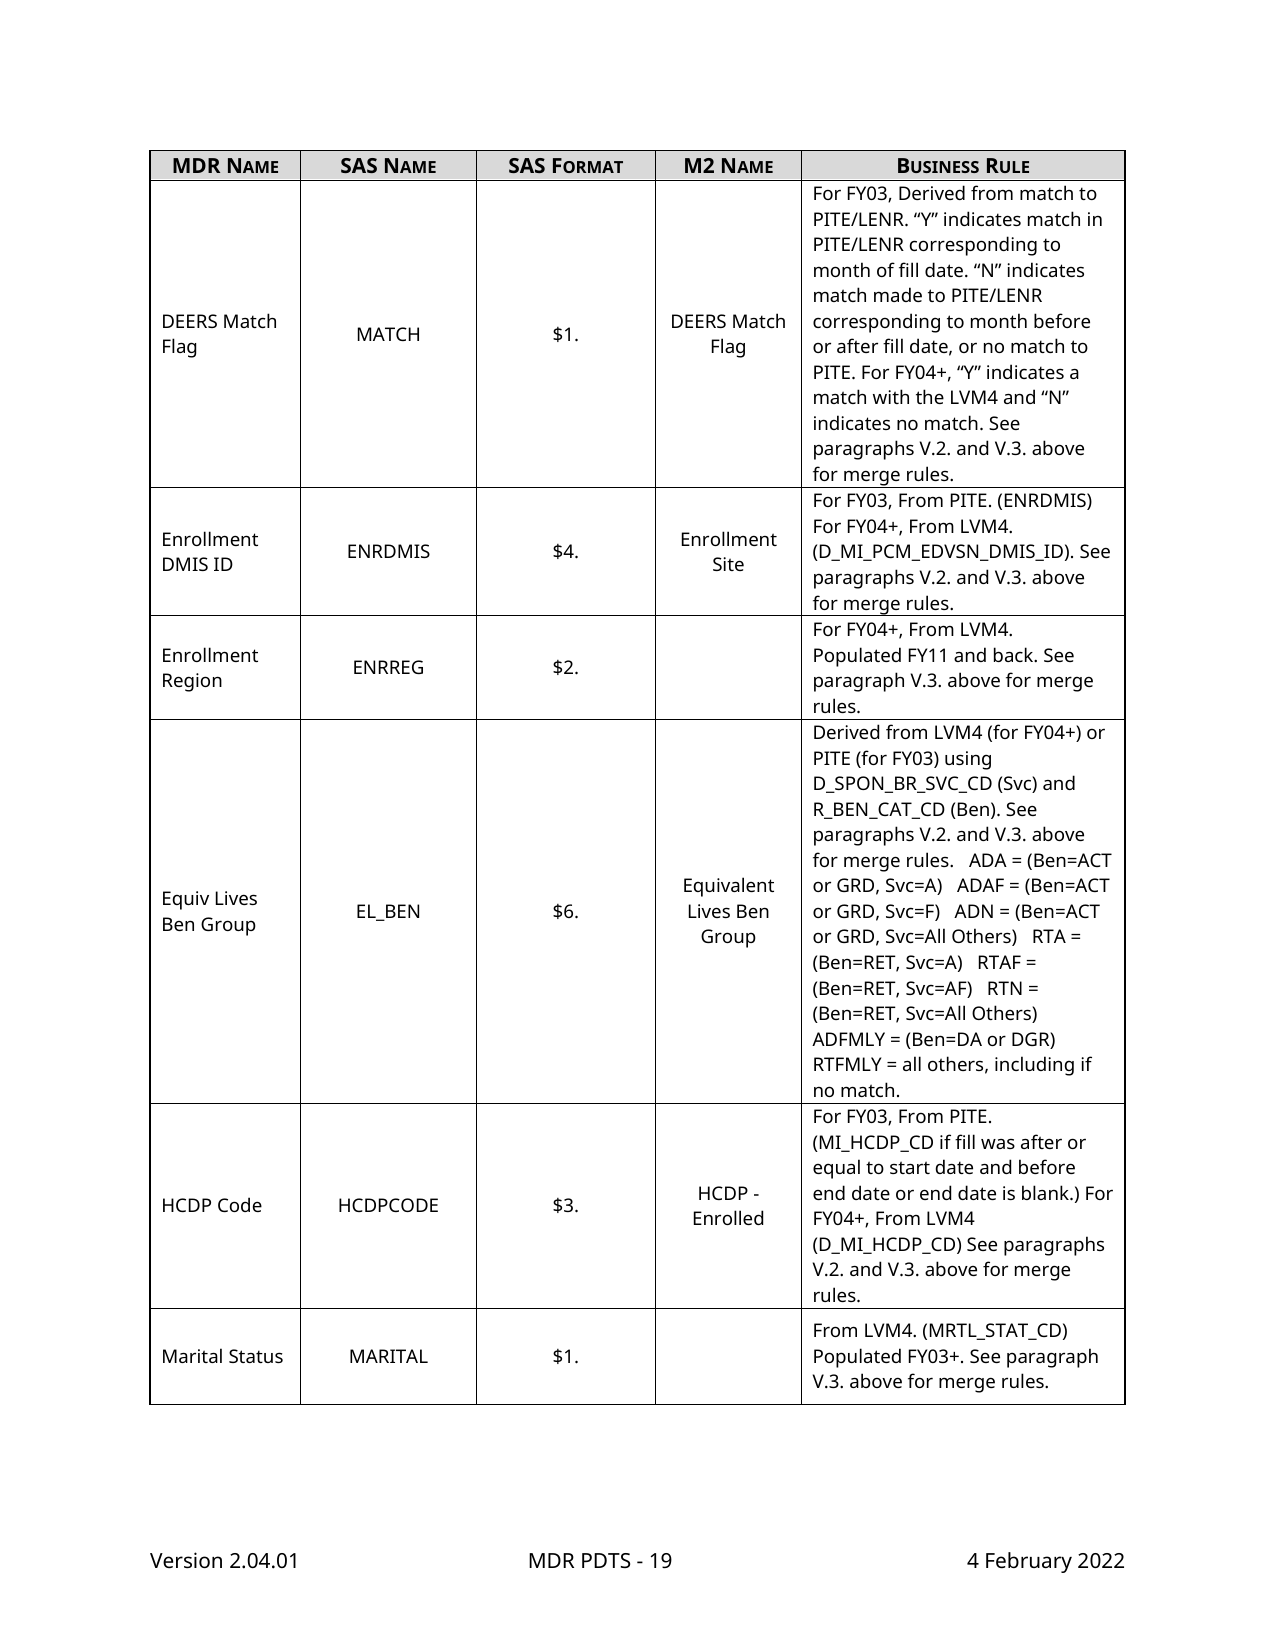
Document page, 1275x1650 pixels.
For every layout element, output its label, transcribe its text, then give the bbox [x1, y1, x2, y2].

table_cell ENRDMIS [301, 488, 476, 615]
table_cell For FY03, From PITE. (ENRDMIS) For FY04+, From LVM4. (D_MI_PCM_EDVSN_DMIS_ID). See paragraphs V.2. and V.3. above for merge rules. [802, 488, 1124, 615]
table_cell Enrollment Region [151, 616, 300, 718]
table_cell DEERS Match Flag [151, 181, 300, 487]
table_cell MARITAL [301, 1309, 476, 1403]
table_cell HCDP Code [151, 1104, 300, 1308]
table_cell Equivalent Lives Ben Group [656, 720, 801, 1102]
table_cell Equiv Lives Ben Group [151, 720, 300, 1102]
table_cell Enrollment DMIS ID [151, 488, 300, 615]
table_cell [656, 1309, 801, 1403]
table_cell MATCH [301, 181, 476, 487]
table_header SAS Name [301, 151, 476, 179]
table_cell For FY04+, From LVM4. Populated FY11 and back. See paragraph V.3. above for merge rules. [802, 616, 1124, 718]
table_header MDR Name [151, 151, 300, 179]
table_cell $2. [477, 616, 655, 718]
table_header M2 Name [656, 151, 801, 179]
table_cell DEERS Match Flag [656, 181, 801, 487]
table_cell HCDPCODE [301, 1104, 476, 1308]
table_header SAS Format [477, 151, 655, 179]
table_cell EL_BEN [301, 720, 476, 1102]
table_cell ENRREG [301, 616, 476, 718]
table_cell Marital Status [151, 1309, 300, 1403]
table_cell $1. [477, 181, 655, 487]
table_cell HCDP - Enrolled [656, 1104, 801, 1308]
table_cell $4. [477, 488, 655, 615]
table_header Business Rule [802, 151, 1124, 179]
table_cell From LVM4. (MRTL_STAT_CD) Populated FY03+. See paragraph V.3. above for merge rules. [802, 1309, 1124, 1403]
table_cell $1. [477, 1309, 655, 1403]
table_cell Enrollment Site [656, 488, 801, 615]
table_cell Derived from LVM4 (for FY04+) or PITE (for FY03) using D_SPON_BR_SVC_CD (Svc) and R_BEN_CAT_CD (Ben). See paragraphs V.2. and V.3. above for merge rules. ADA = (Ben=ACT or GRD, Svc=A) ADAF = (Ben=ACT or GRD, Svc=F) ADN = (Ben=ACT or GRD, Svc=All Others) RTA = (Ben=RET, Svc=A) RTAF = (Ben=RET, Svc=AF) RTN = (Ben=RET, Svc=All Others) ADFMLY = (Ben=DA or DGR) RTFMLY = all others, including if no match. [802, 720, 1124, 1102]
table_cell [656, 616, 801, 718]
table_cell For FY03, Derived from match to PITE/LENR. “Y” indicates match in PITE/LENR corresponding to month of fill date. “N” indicates match made to PITE/LENR corresponding to month before or after fill date, or no match to PITE. For FY04+, “Y” indicates a match with the LVM4 and “N” indicates no match. See paragraphs V.2. and V.3. above for merge rules. [802, 181, 1124, 487]
table_cell $6. [477, 720, 655, 1102]
table_cell For FY03, From PITE. (MI_HCDP_CD if fill was after or equal to start date and before end date or end date is blank.) For FY04+, From LVM4 (D_MI_HCDP_CD) See paragraphs V.2. and V.3. above for merge rules. [802, 1104, 1124, 1308]
table_cell $3. [477, 1104, 655, 1308]
